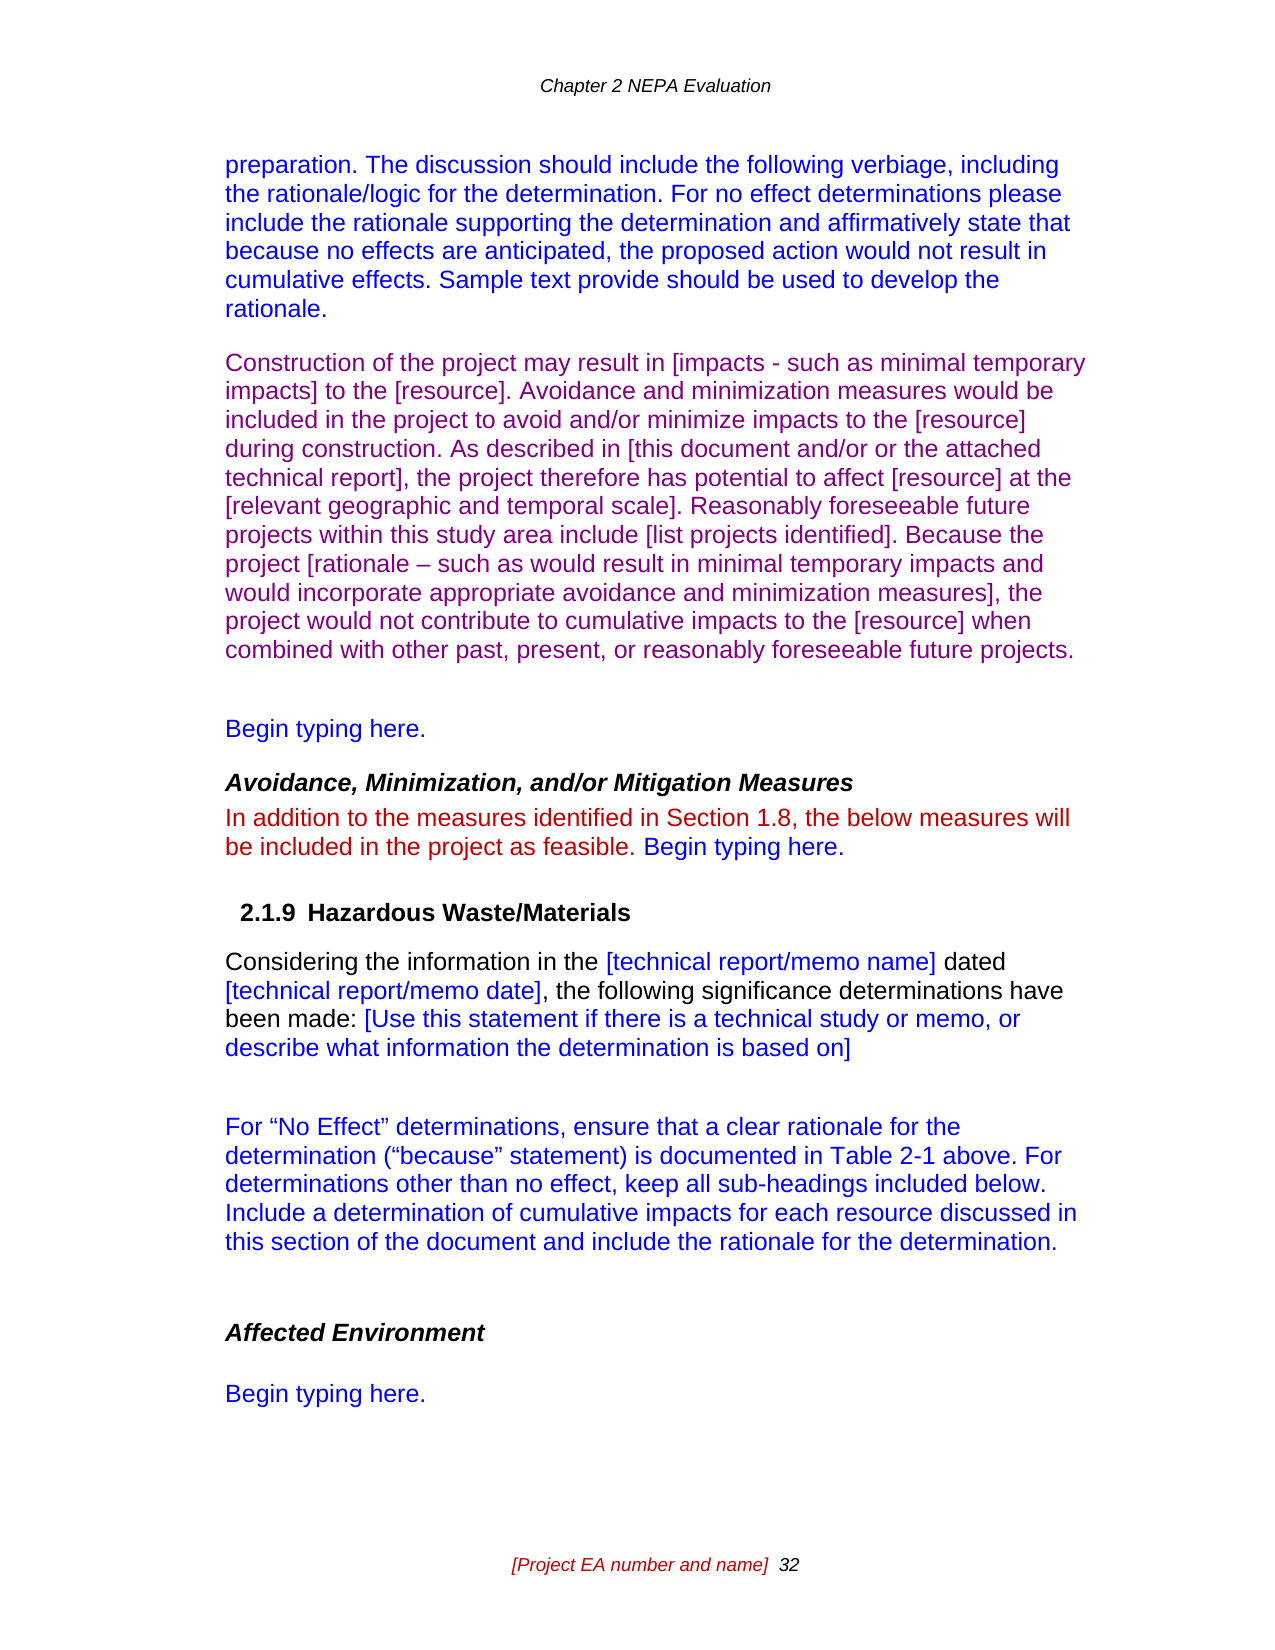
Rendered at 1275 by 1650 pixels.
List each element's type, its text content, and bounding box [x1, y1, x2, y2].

text Begin typing here. [225, 714, 1087, 742]
title Avoidance, Minimization, and/or Mitigation Measures [225, 767, 1087, 796]
text Construction of the project may result in [impacts - such as minimal temporary impacts] to the [resource]. Avoidance and minimization measures would be included in the project to avoid and/or minimize impacts to the [resource] during construction. As described in [this document and/or or the attached technical report], the project therefore has potential to affect [resource] at the [relevant geographic and temporal scale]. Reasonably foreseeable future projects within this study area include [list projects identified]. Because the project [rationale – such as would result in minimal temporary impacts and would incorporate appropriate avoidance and minimization measures], the project would not contribute to cumulative impacts to the [resource] when combined with other past, present, or reasonably foreseeable future projects. [225, 347, 1087, 664]
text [225, 150, 1087, 322]
text For “No Effect” determinations, ensure that a clear rationale for the determination (“because” statement) is documented in Table 2-1 above. For determinations other than no effect, keep all sub-headings included below. Include a determination of cumulative impacts for each resource discussed in this section of the document and include the rationale for the determination. [225, 1112, 1087, 1256]
text In addition to the measures identified in Section 1.8, the below measures will be included in the project as feasible. Begin typing here. [225, 803, 1087, 861]
title Affected Environment [225, 1318, 1087, 1347]
title Hazardous Waste/Materials [240, 898, 1087, 927]
text Begin typing here. [225, 1379, 1087, 1408]
text Considering the information in the [technical report/memo name] dated [technical report/memo date], the following significance determinations have been made: [Use this statement if there is a technical study or memo, or describe what information the determination is based on] [225, 947, 1087, 1062]
